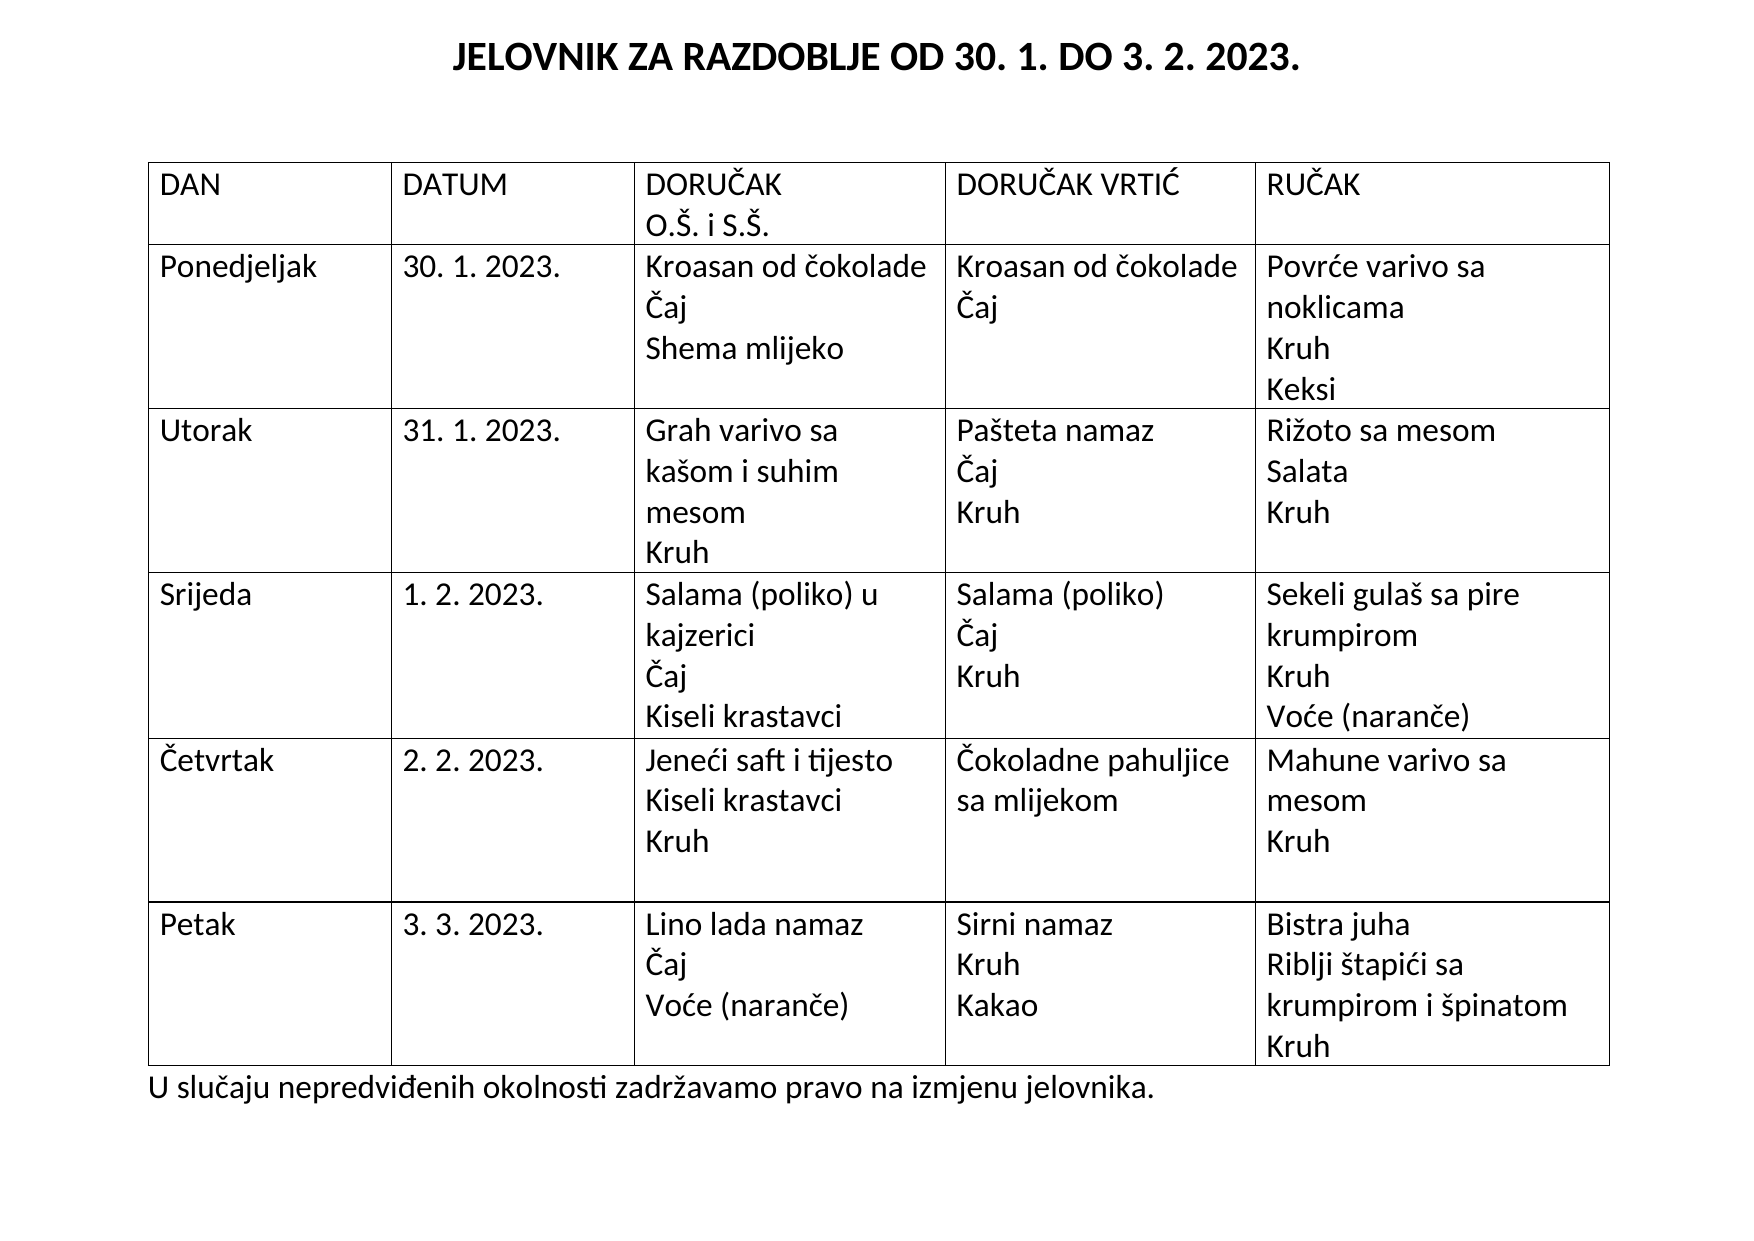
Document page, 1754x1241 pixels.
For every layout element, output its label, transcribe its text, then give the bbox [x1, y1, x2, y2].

table_cell 31. 1. 2023. [392, 409, 634, 572]
table_cell Jeneći saft i tijesto Kiseli krastavci Kruh [635, 739, 945, 901]
table_cell 1. 2. 2023. [392, 573, 634, 737]
text JELOVNIK ZA RAZDOBLJE OD 30. 1. DO 3. 2. 2023. [148, 29, 1606, 80]
table_cell Povrće varivo sa noklicama Kruh Keksi [1256, 245, 1609, 408]
table_cell 3. 3. 2023. [392, 903, 634, 1065]
text U slučaju nepredviđenih okolnosti zadržavamo pravo na izmjenu jelovnika. [148, 1066, 1606, 1107]
table_cell Srijeda [149, 573, 391, 737]
table_cell 2. 2. 2023. [392, 739, 634, 901]
table_cell Ponedjeljak [149, 245, 391, 408]
table_cell Kroasan od čokolade Čaj Shema mlijeko [635, 245, 945, 408]
table_cell Sirni namaz Kruh Kakao [946, 903, 1255, 1065]
table_cell Salama (poliko) Čaj Kruh [946, 573, 1255, 737]
table_cell Bistra juha Riblji štapići sa krumpirom i špinatom Kruh [1256, 903, 1609, 1065]
table_header DORUČAK O.Š. i S.Š. [635, 163, 945, 244]
table_cell Salama (poliko) u kajzerici Čaj Kiseli krastavci [635, 573, 945, 737]
table_cell Sekeli gulaš sa pire krumpirom Kruh Voće (naranče) [1256, 573, 1609, 737]
table_cell Pašteta namaz Čaj Kruh [946, 409, 1255, 572]
table_header DATUM [392, 163, 634, 244]
table_cell Kroasan od čokolade Čaj [946, 245, 1255, 408]
table_cell Grah varivo sa kašom i suhim mesom Kruh [635, 409, 945, 572]
table_cell Lino lada namaz Čaj Voće (naranče) [635, 903, 945, 1065]
table_cell 30. 1. 2023. [392, 245, 634, 408]
table_header RUČAK [1256, 163, 1609, 244]
table_header DAN [149, 163, 391, 244]
table_cell Petak [149, 903, 391, 1065]
table_cell Mahune varivo sa mesom Kruh [1256, 739, 1609, 901]
table_cell Četvrtak [149, 739, 391, 901]
table_cell Čokoladne pahuljice sa mlijekom [946, 739, 1255, 901]
table_header DORUČAK VRTIĆ [946, 163, 1255, 244]
table_cell Utorak [149, 409, 391, 572]
table_cell Rižoto sa mesom Salata Kruh [1256, 409, 1609, 572]
